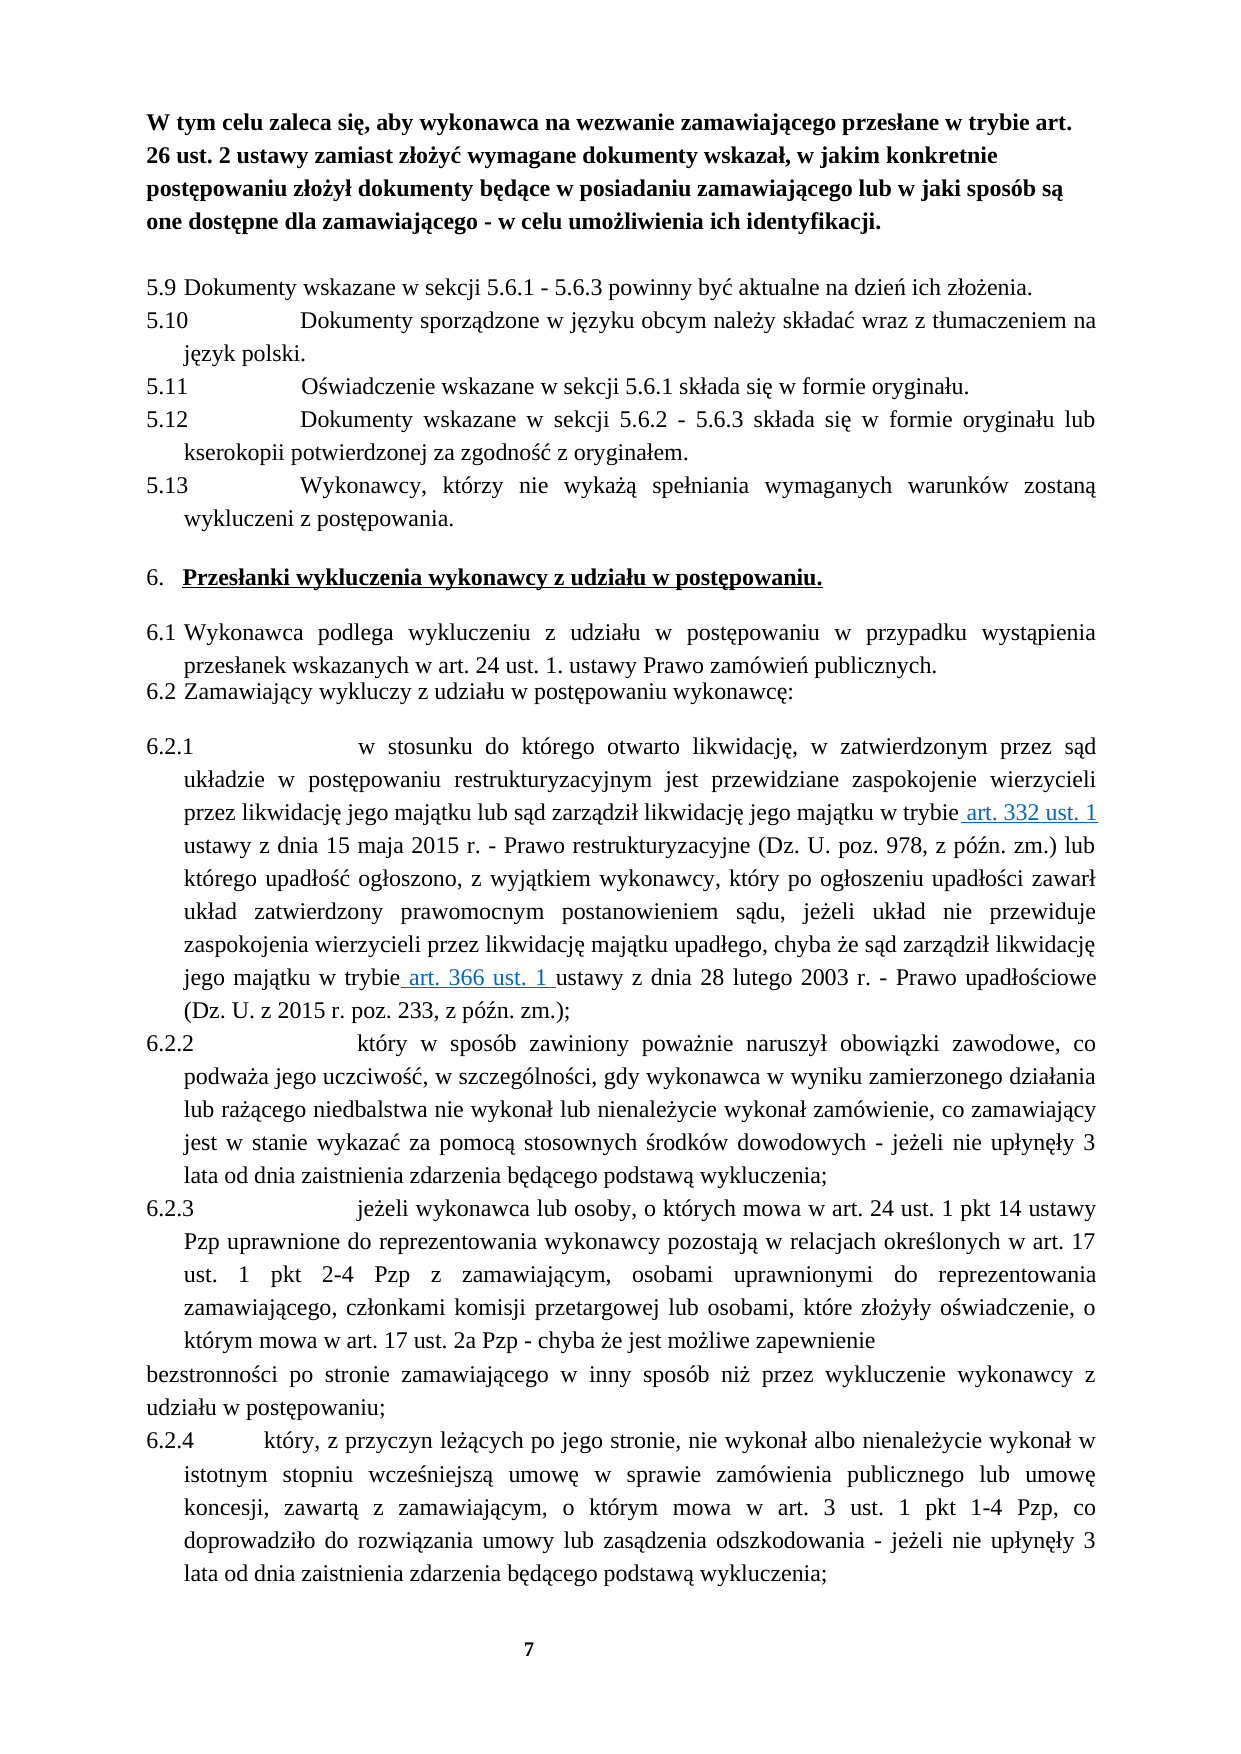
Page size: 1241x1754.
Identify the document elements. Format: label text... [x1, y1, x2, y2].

list Oświadczenie wskazane w sekcji 5.6.1 składa się w formie oryginału. [146, 368, 1097, 401]
list Dokumenty wskazane w sekcji 5.6.1 - 5.6.3 powinny być aktualne na dzień ich złożenia. [146, 269, 1097, 302]
list który w sposób zawiniony poważnie naruszył obowiązki zawodowe, co podważa jego uczciwość, w szczególności, gdy wykonawca w wyniku zamierzonego działania lub rażącego niedbalstwa nie wykonał lub nienależycie wykonał zamówienie, co zamawiający jest w stanie wykazać za pomocą stosownych środków dowodowych - jeżeli nie upłynęły 3 lata od dnia zaistnienia zdarzenia będącego podstawą wykluczenia; [146, 1025, 1097, 1190]
list Dokumenty sporządzone w języku obcym należy składać wraz z tłumaczeniem na język polski. [146, 302, 1097, 368]
text W tym celu zaleca się, aby wykonawca na wezwanie zamawiającego przesłane w trybie art. 26 ust. 2 ustawy zamiast złożyć wymagane dokumenty wskazał, w jakim konkretnie postępowaniu złożył dokumenty będące w posiadaniu zamawiającego lub w jaki sposób są one dostępne dla zamawiającego - w celu umożliwienia ich identyfikacji. [146, 104, 1097, 236]
list Dokumenty wskazane w sekcji 5.6.2 - 5.6.3 składa się w formie oryginału lub kserokopii potwierdzonej za zgodność z oryginałem. [146, 401, 1097, 467]
list w stosunku do którego otwarto likwidację, w zatwierdzonym przez sąd układzie w postępowaniu restrukturyzacyjnym jest przewidziane zaspokojenie wierzycieli przez likwidację jego majątku lub sąd zarządził likwidację jego majątku w trybie art. 332 ust. 1 ustawy z dnia 15 maja 2015 r. - Prawo restrukturyzacyjne (Dz. U. poz. 978, z późn. zm.) lub którego upadłość ogłoszono, z wyjątkiem wykonawcy, który po ogłoszeniu upadłości zawarł układ zatwierdzony prawomocnym postanowieniem sądu, jeżeli układ nie przewiduje zaspokojenia wierzycieli przez likwidację majątku upadłego, chyba że sąd zarządził likwidację jego majątku w trybie art. 366 ust. 1 ustawy z dnia 28 lutego 2003 r. - Prawo upadłościowe (Dz. U. z 2015 r. poz. 233, z późn. zm.); [146, 728, 1097, 1025]
text bezstronności po stronie zamawiającego w inny sposób niż przez wykluczenie wykonawcy z udziału w postępowaniu; [146, 1356, 1097, 1423]
list Przesłanki wykluczenia wykonawcy z udziału w postępowaniu. [146, 566, 1097, 590]
list jeżeli wykonawca lub osoby, o których mowa w art. 24 ust. 1 pkt 14 ustawy Pzp uprawnione do reprezentowania wykonawcy pozostają w relacjach określonych w art. 17 ust. 1 pkt 2-4 Pzp z zamawiającym, osobami uprawnionymi do reprezentowania zamawiającego, członkami komisji przetargowej lub osobami, które złożyły oświadczenie, o którym mowa w art. 17 ust. 2a Pzp - chyba że jest możliwe zapewnienie [146, 1190, 1097, 1356]
list Zamawiający wykluczy z udziału w postępowaniu wykonawcę: [146, 680, 1097, 704]
list który, z przyczyn leżących po jego stronie, nie wykonał albo nienależycie wykonał w istotnym stopniu wcześniejszą umowę w sprawie zamówienia publicznego lub umowę koncesji, zawartą z zamawiającym, o którym mowa w art. 3 ust. 1 pkt 1-4 Pzp, co doprowadziło do rozwiązania umowy lub zasądzenia odszkodowania - jeżeli nie upłynęły 3 lata od dnia zaistnienia zdarzenia będącego podstawą wykluczenia; [146, 1423, 1097, 1588]
list Wykonawca podlega wykluczeniu z udziału w postępowaniu w przypadku wystąpienia przesłanek wskazanych w art. 24 ust. 1. ustawy Prawo zamówień publicznych. [146, 614, 1097, 680]
list Wykonawcy, którzy nie wykażą spełniania wymaganych warunków zostaną wykluczeni z postępowania. [146, 467, 1097, 533]
